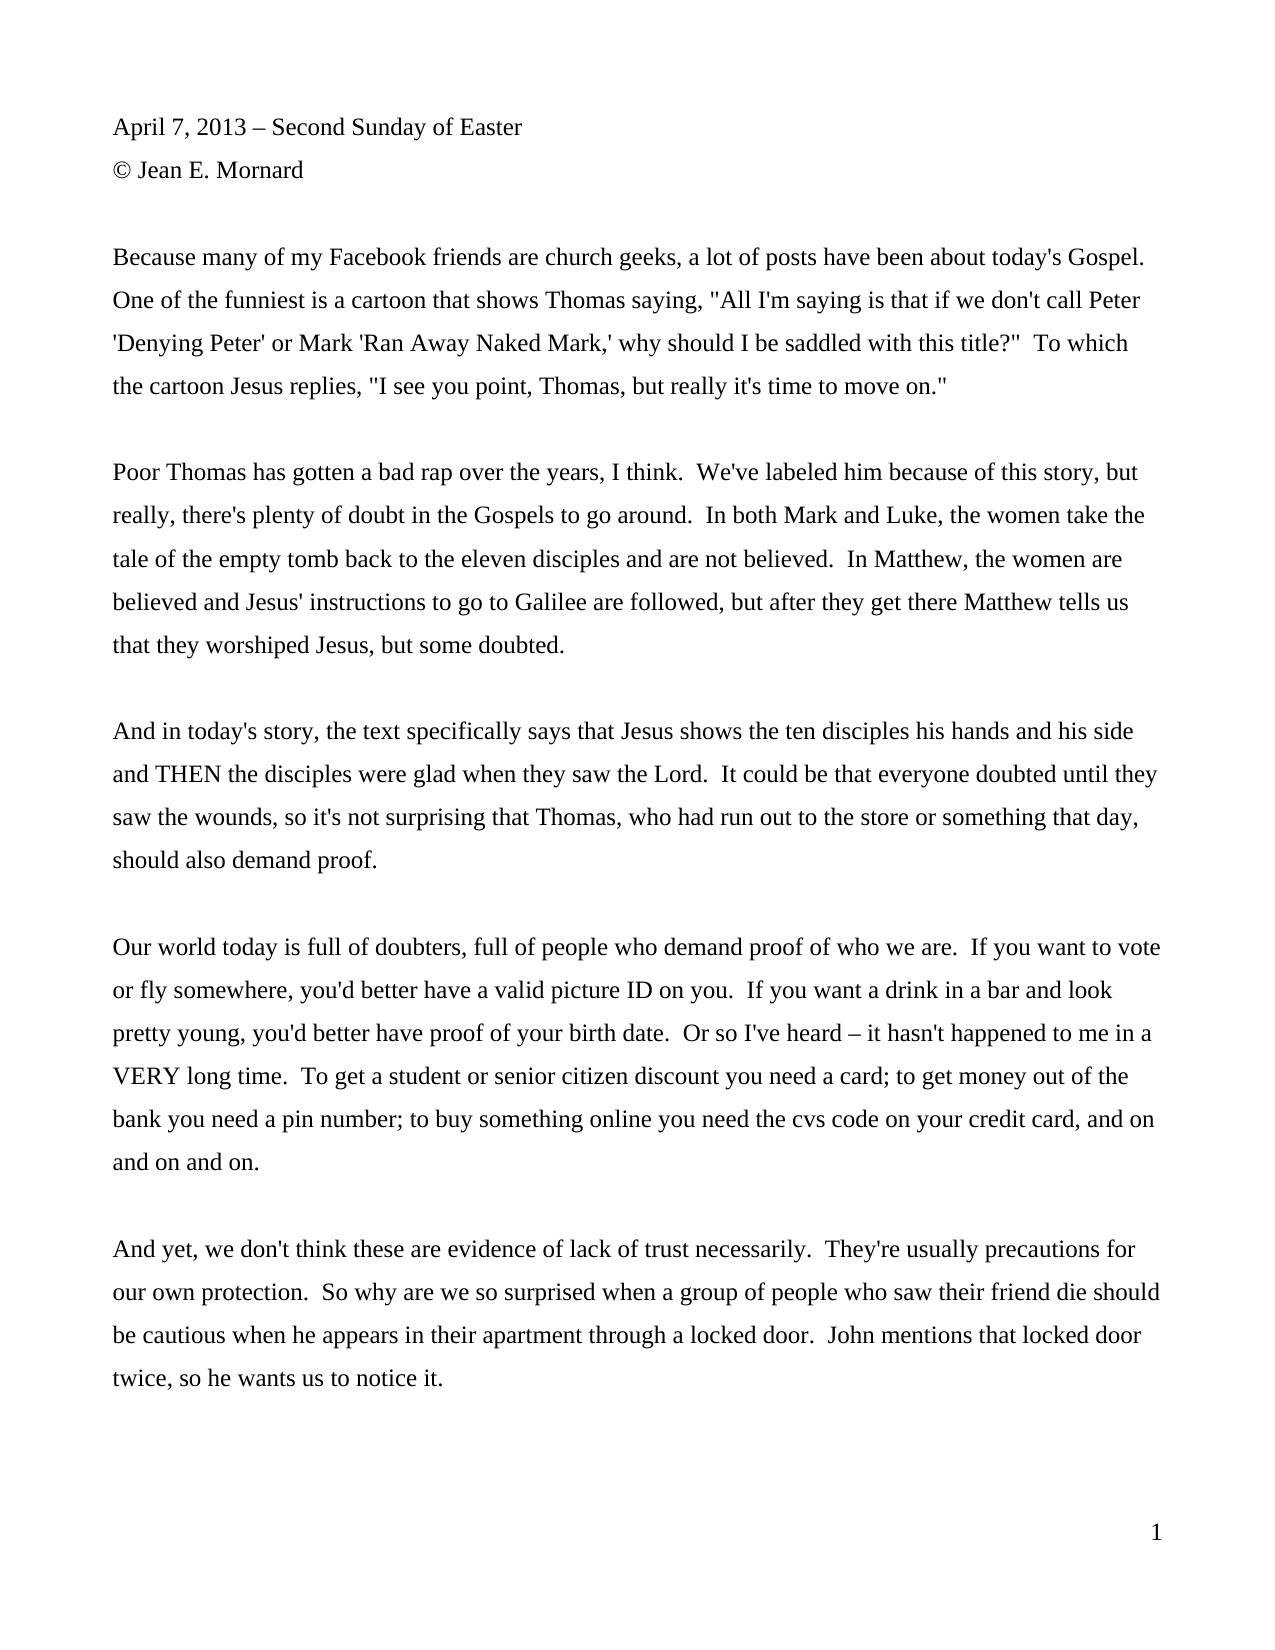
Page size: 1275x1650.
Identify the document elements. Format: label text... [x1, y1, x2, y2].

text And in today's story, the text specifically says that Jesus shows the ten disciples his hands and his side and THEN the disciples were glad when they saw the Lord. It could be that everyone doubted until they saw the wounds, so it's not surprising that Thomas, who had run out to the store or something that day, should also demand proof. [112, 716, 1162, 874]
text © Jean E. Mornard [112, 156, 1162, 184]
text And yet, we don't think these are evidence of lack of trust necessarily. They're usually precautions for our own protection. So why are we so surprised when a group of people who saw their friend die should be cautious when he appears in their apartment through a locked door. John mentions that locked door twice, so he wants us to notice it. [112, 1234, 1162, 1392]
text Poor Thomas has gotten a bad rap over the years, I think. We've labeled him because of this story, but really, there's plenty of doubt in the Gospels to go around. In both Mark and Luke, the women take the tale of the empty tomb back to the eleven disciples and are not believed. In Matthew, the women are believed and Jesus' instructions to go to Galilee are followed, but after they get there Matthew tells us that they worshiped Jesus, but some doubted. [112, 457, 1162, 659]
text Our world today is full of doubters, full of people who demand proof of who we are. If you want to vote or fly somewhere, you'd better have a valid picture ID on you. If you want a drink in a bar and look pretty young, you'd better have proof of your birth date. Or so I've heard – it hasn't happened to me in a VERY long time. To get a student or senior citizen discount you need a card; to get money out of the bank you need a pin number; to buy something online you need the cvs code on your credit card, and on and on and on. [112, 932, 1162, 1176]
text Because many of my Facebook friends are church geeks, a lot of posts have been about today's Gospel. One of the funniest is a cartoon that shows Thomas saying, "All I'm saying is that if we don't call Peter 'Denying Peter' or Mark 'Ran Away Naked Mark,' why should I be saddled with this title?" To which the cartoon Jesus replies, "I see you point, Thomas, but really it's time to move on." [112, 242, 1162, 400]
text April 7, 2013 – Second Sunday of Easter [112, 112, 1162, 141]
